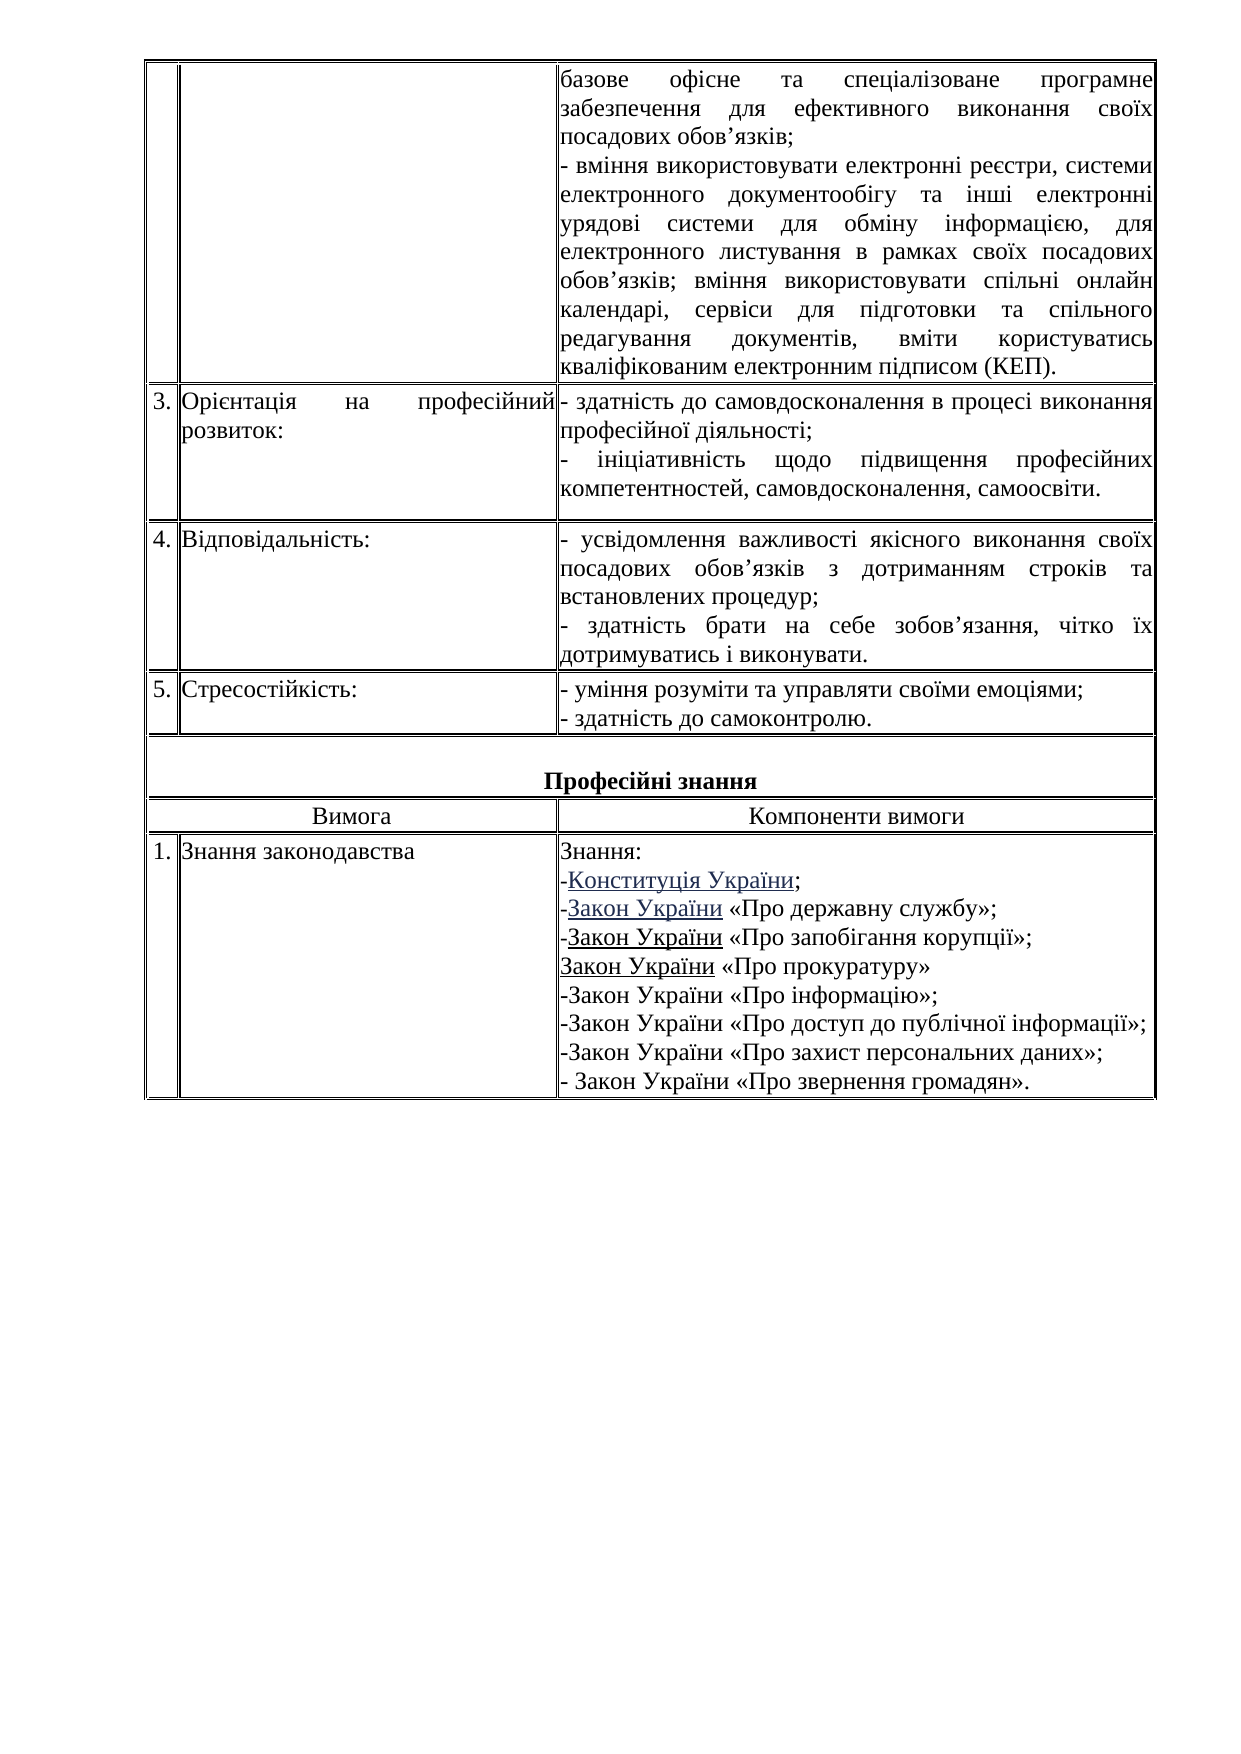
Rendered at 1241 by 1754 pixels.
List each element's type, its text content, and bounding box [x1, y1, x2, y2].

table_cell Компоненти вимоги [559, 796, 1155, 831]
table_cell Професійні знання [147, 733, 1155, 796]
table_cell Знання: -Конституція України; -Закон України «Про державну службу»; -Закон України «Про запобігання корупції»; Закон України «Про прокуратуру» -Закон України «Про інформацію»; -Закон України «Про доступ до публічної інформації»; -Закон України «Про захист персональних даних»; - Закон України «Про звернення громадян». [559, 831, 1155, 1096]
table_cell - усвідомлення важливості якісного виконання своїх посадових обов’язків з дотриманням строків та встановлених процедур; - здатність брати на себе зобов’язання, чітко їх дотримуватись і виконувати. [559, 519, 1155, 669]
table_cell - здатність до самовдосконалення в процесі виконання професійної діяльності; - ініціативність щодо підвищення професійних компетентностей, самовдосконалення, самоосвіти. [558, 382, 1156, 519]
table_cell Відповідальність: [181, 523, 556, 669]
table_cell 3. [145, 382, 179, 519]
table_cell Знання законодавства [181, 835, 556, 1096]
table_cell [179, 63, 557, 382]
table_cell Стресостійкість: [181, 673, 556, 733]
table_cell 4. [147, 519, 177, 669]
table_cell 5. [147, 669, 177, 733]
table_cell - уміння розуміти та управляти своїми емоціями; - здатність до самоконтролю. [559, 669, 1155, 733]
table_cell 1. [147, 831, 177, 1096]
table_cell 2. [147, 61, 179, 382]
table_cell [558, 63, 1154, 382]
table_cell Вимога [147, 796, 556, 831]
table_cell Орієнтація на професійний розвиток: [181, 385, 556, 519]
